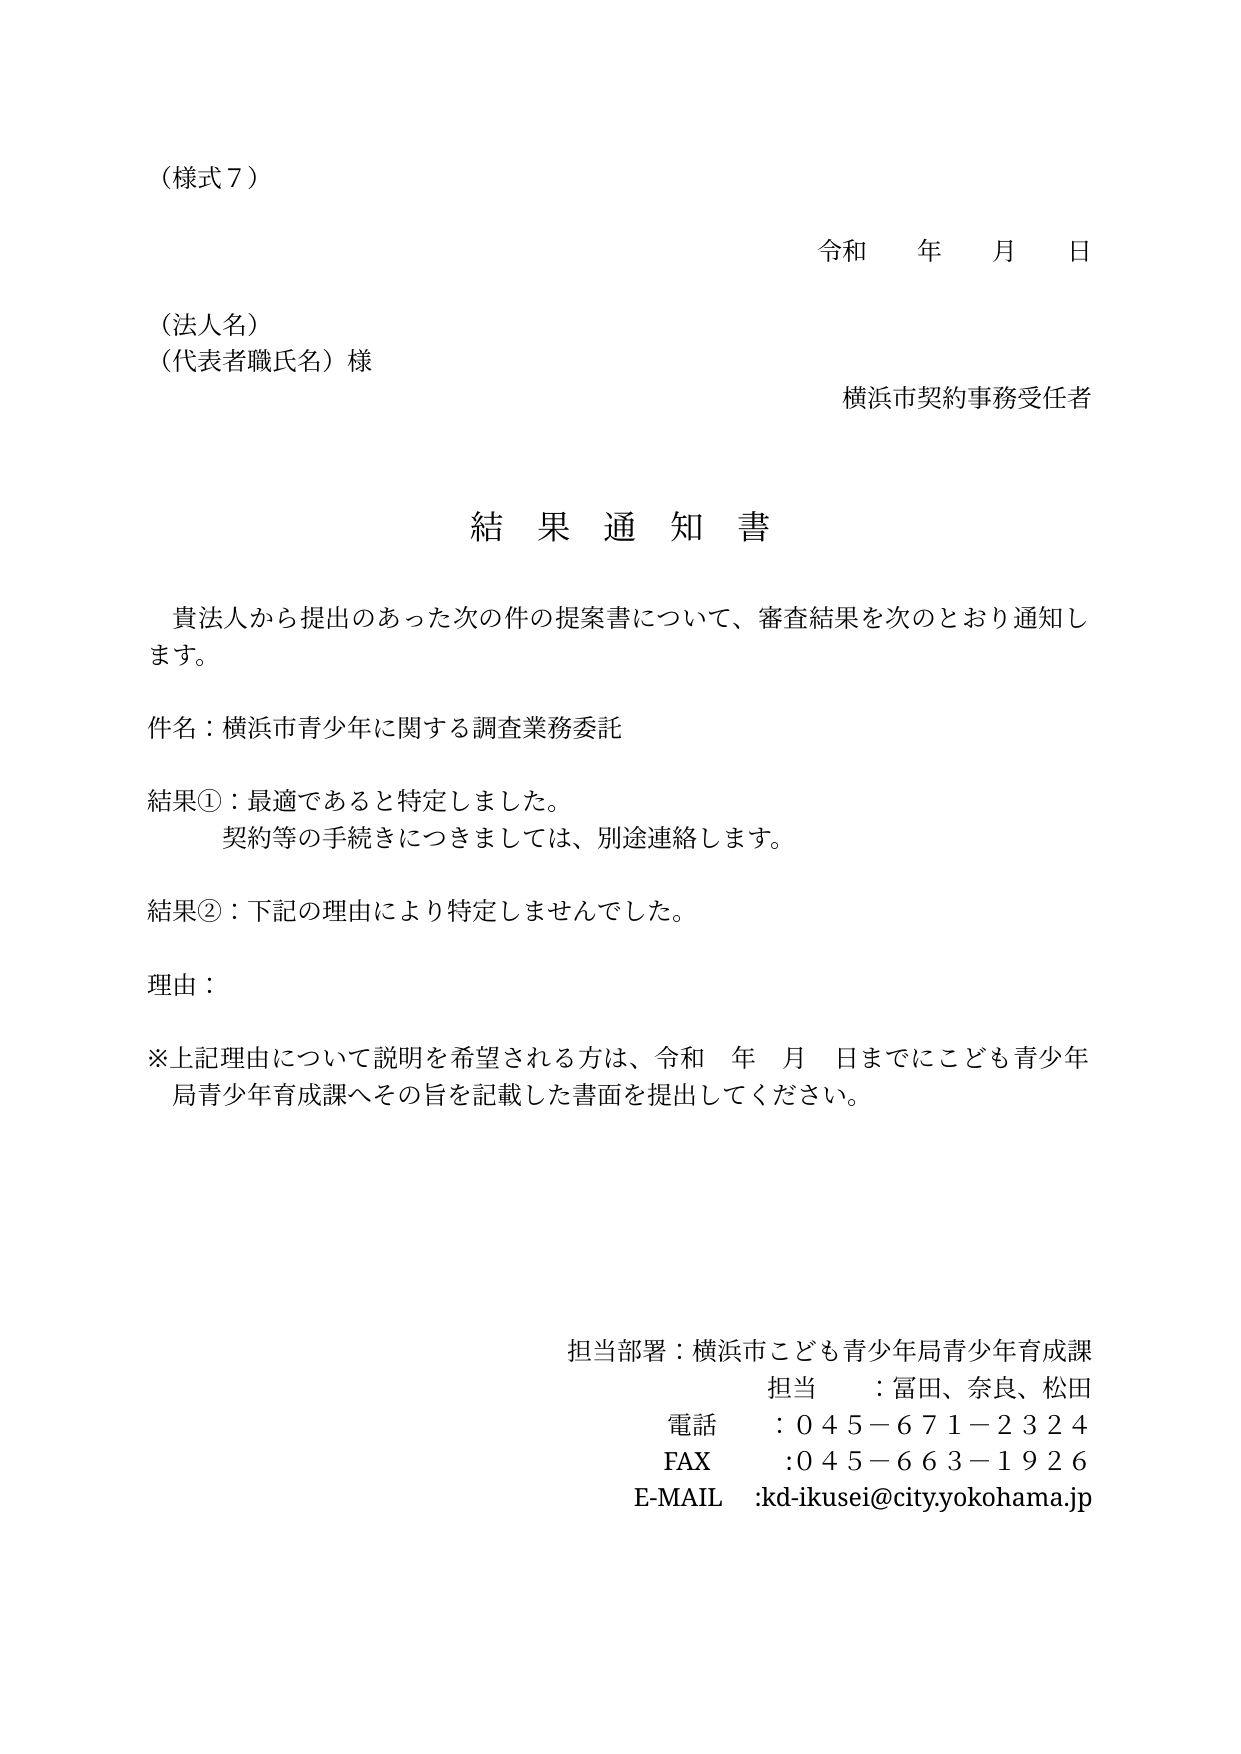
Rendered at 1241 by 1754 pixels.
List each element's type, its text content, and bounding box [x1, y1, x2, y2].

text 理由： [148, 965, 1092, 1002]
text E-MAIL :kd-ikusei@city.yokohama.jp [148, 1478, 1092, 1515]
text FAX :０４５－６６３－１９２６ [148, 1442, 1092, 1478]
text 担当 ：冨田、奈良、松田 [148, 1368, 1092, 1405]
text 結果①：最適であると特定しました。 [148, 782, 1092, 818]
text ※上記理由について説明を希望される方は、令和 年 月 日までにこども青少年局青少年育成課へその旨を記載した書面を提出してください。 [148, 1038, 1092, 1112]
text 結 果 通 知 書 [148, 488, 1092, 562]
text 令和 年 月 日 [148, 232, 1092, 268]
text （法人名） [148, 305, 1092, 342]
text 貴法人から提出のあった次の件の提案書について、審査結果を次のとおり通知します。 [148, 598, 1092, 672]
text 件名：横浜市青少年に関する調査業務委託 [148, 708, 1092, 745]
text 契約等の手続きにつきましては、別途連絡します。 [223, 818, 1092, 855]
text 電話 ：０４５－６７１－２３２４ [148, 1405, 1092, 1442]
text 担当部署：横浜市こども青少年局青少年育成課 [148, 1332, 1092, 1368]
text 横浜市契約事務受任者 [148, 378, 1092, 415]
text 結果②：下記の理由により特定しませんでした。 [148, 892, 1092, 928]
text （様式７） [148, 158, 1092, 195]
text （代表者職氏名）様 [148, 342, 1092, 378]
